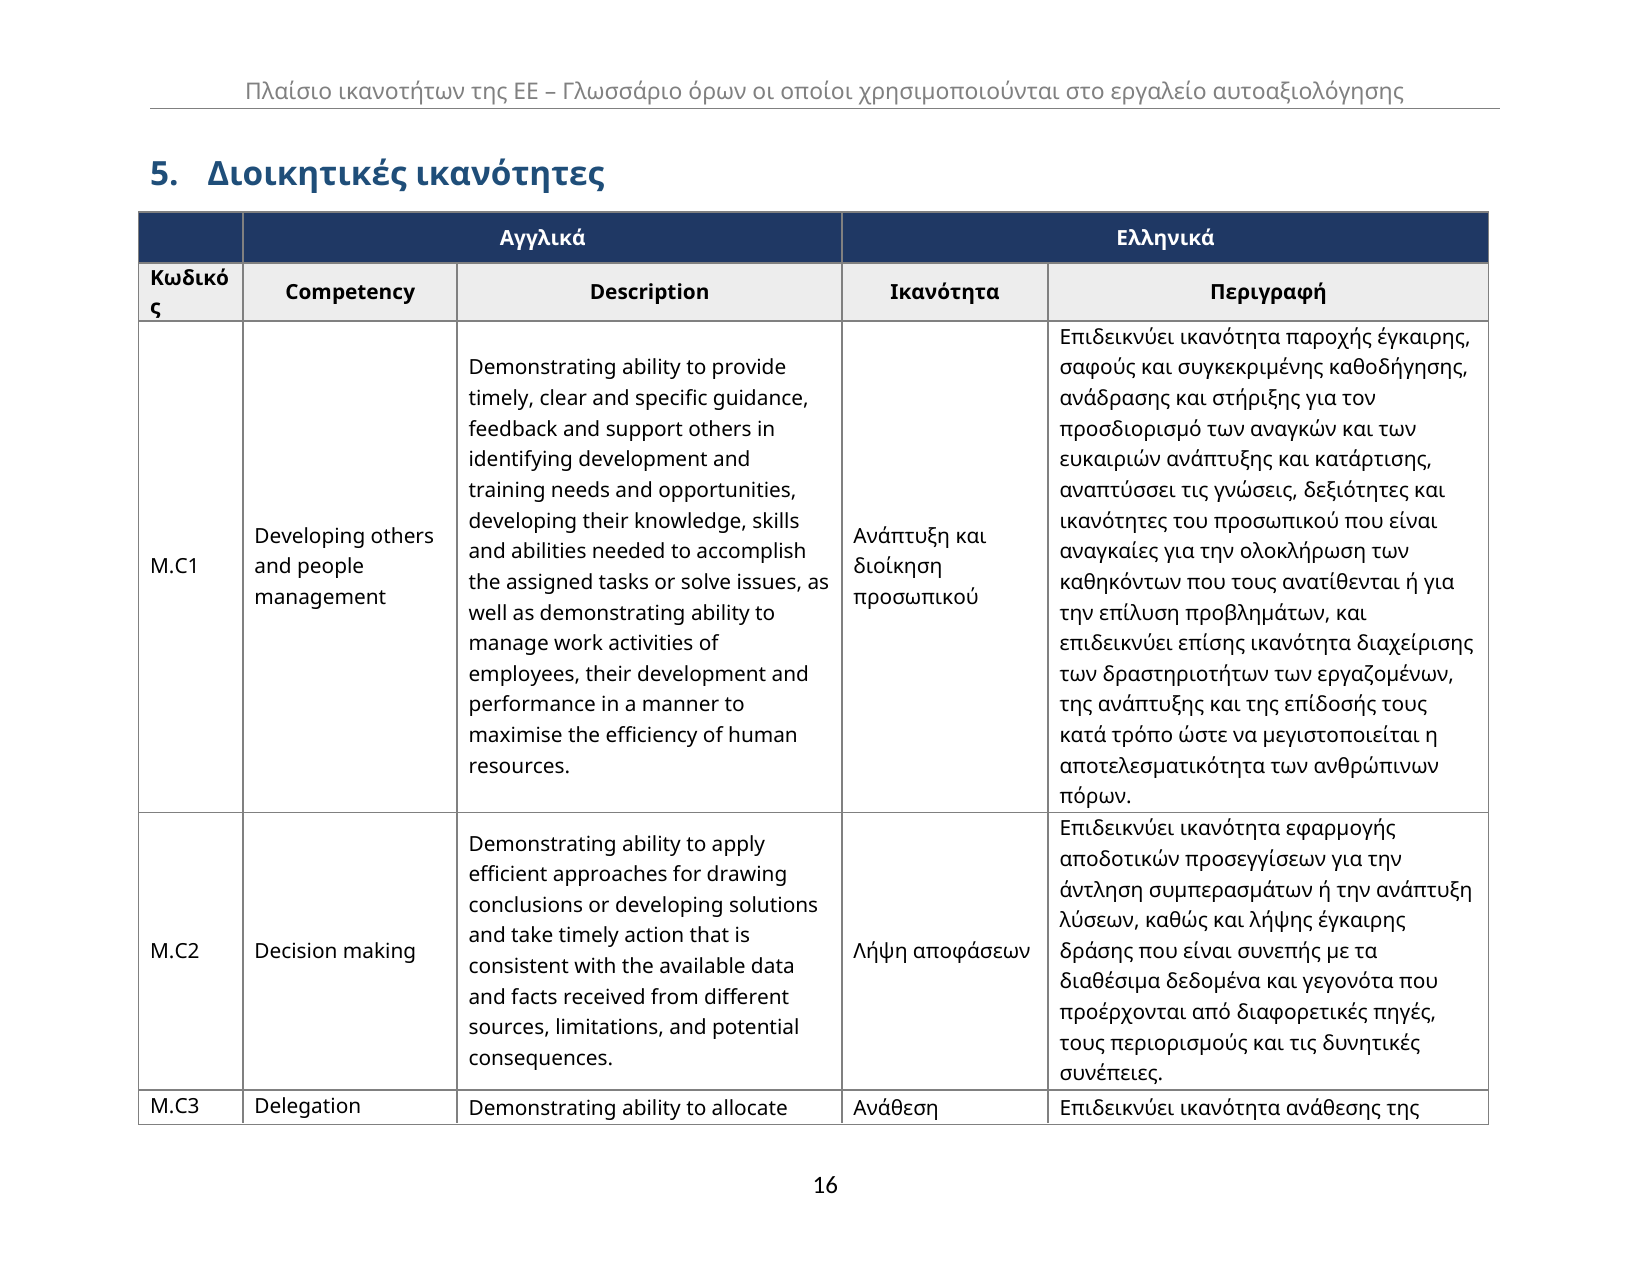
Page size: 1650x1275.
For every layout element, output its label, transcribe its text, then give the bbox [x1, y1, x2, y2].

table_header [139, 213, 242, 262]
table_cell Ανάπτυξη και διοίκηση προσωπικού [843, 322, 1047, 812]
table_cell Developing others and people management [244, 322, 456, 812]
table_header Ελληνικά [843, 213, 1488, 262]
table_cell Περιγραφή [1049, 264, 1488, 320]
table_cell Demonstrating ability to apply efficient approaches for drawing conclusions or developing solutions and take timely action that is consistent with the available data and facts received from different sources, limitations, and potential consequences. [458, 813, 841, 1089]
table_cell Ικανότητα [843, 264, 1047, 320]
table_cell Competency [244, 264, 456, 320]
table_cell Κωδικός [139, 264, 242, 320]
table_cell Decision making [244, 813, 456, 1089]
table_cell M.C1 [139, 322, 242, 812]
table_header Αγγλικά [244, 213, 841, 262]
table_cell Delegation [244, 1091, 456, 1123]
table_cell Επιδεικνύει ικανότητα παροχής έγκαιρης, σαφούς και συγκεκριμένης καθοδήγησης, ανάδρασης και στήριξης για τον προσδιορισμό των αναγκών και των ευκαιριών ανάπτυξης και κατάρτισης, αναπτύσσει τις γνώσεις, δεξιότητες και ικανότητες του προσωπικού που είναι αναγκαίες για την ολοκλήρωση των καθηκόντων που τους ανατίθενται ή για την επίλυση προβλημάτων, και επιδεικνύει επίσης ικανότητα διαχείρισης των δραστηριοτήτων των εργαζομένων, της ανάπτυξης και της επίδοσής τους κατά τρόπο ώστε να μεγιστοποιείται η αποτελεσματικότητα των ανθρώπινων πόρων. [1049, 322, 1488, 812]
table_cell Επιδεικνύει ικανότητα εφαρμογής αποδοτικών προσεγγίσεων για την άντληση συμπερασμάτων ή την ανάπτυξη λύσεων, καθώς και λήψης έγκαιρης δράσης που είναι συνεπής με τα διαθέσιμα δεδομένα και γεγονότα που προέρχονται από διαφορετικές πηγές, τους περιορισμούς και τις δυνητικές συνέπειες. [1049, 813, 1488, 1089]
table_cell M.C3 [139, 1091, 242, 1123]
subtitle Διοικητικές ικανότητες [150, 150, 1500, 195]
table_cell Description [458, 264, 841, 320]
table_cell Demonstrating ability to provide timely, clear and specific guidance, feedback and support others in identifying development and training needs and opportunities, developing their knowledge, skills and abilities needed to accomplish the assigned tasks or solve issues, as well as demonstrating ability to manage work activities of employees, their development and performance in a manner to maximise the efficiency of human resources. [458, 322, 841, 812]
table_cell Ανάθεση καθηκόντων [843, 1091, 1047, 1123]
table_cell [1049, 1091, 1488, 1123]
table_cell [458, 1091, 841, 1123]
table_cell M.C2 [139, 813, 242, 1089]
table_cell Λήψη αποφάσεων [843, 813, 1047, 1089]
